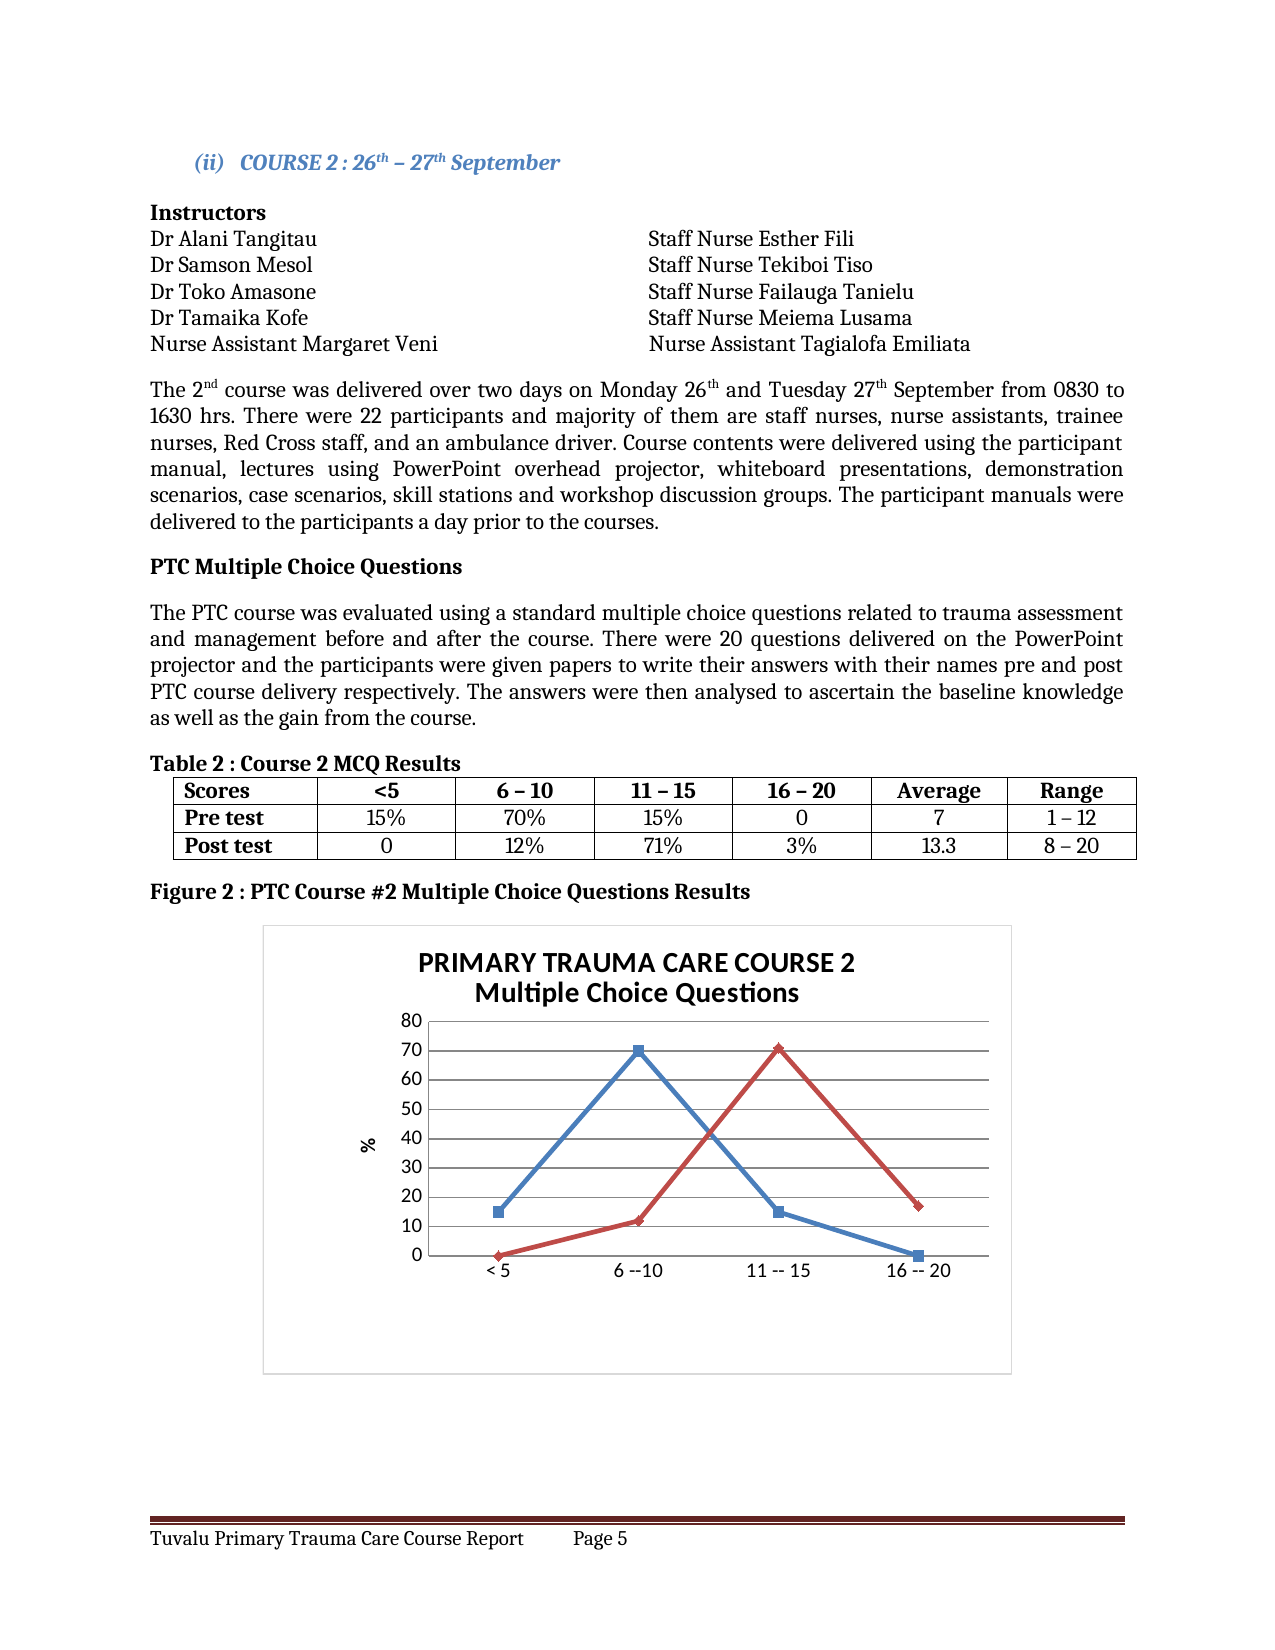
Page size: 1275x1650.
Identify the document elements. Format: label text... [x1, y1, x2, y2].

text Figure 2 : PTC Course #2 Multiple Choice Questions Results [150, 879, 1125, 906]
table_header 11 – 15 [595, 778, 732, 804]
table_cell 0 [318, 833, 455, 859]
table_header 6 – 10 [456, 778, 594, 804]
table_cell 8 – 20 [1008, 833, 1136, 859]
table_cell 3% [733, 833, 871, 859]
table_cell Post test [174, 833, 317, 859]
table_cell 12% [456, 833, 594, 859]
table_cell Nurse Assistant Margaret Veni [139, 331, 637, 357]
table_header Dr Alani Tangitau [139, 226, 637, 252]
table_cell 7 [872, 805, 1007, 832]
table_cell Nurse Assistant Tagialofa Emiliata [638, 331, 1136, 357]
table_cell 15% [318, 805, 455, 832]
table_cell Dr Toko Amasone [139, 279, 637, 305]
table_header <5 [318, 778, 455, 804]
table_cell 13.3 [872, 833, 1007, 859]
text Instructors [150, 199, 1125, 226]
text The 2nd course was delivered over two days on Monday 26th and Tuesday 27th September from 0830 to 1630 hrs. There were 22 participants and majority of them are staff nurses, nurse assistants, trainee nurses, Red Cross staff, and an ambulance driver. Course contents were delivered using the participant manual, lectures using PowerPoint overhead projector, whiteboard presentations, demonstration scenarios, case scenarios, skill stations and workshop discussion groups. The participant manuals were delivered to the participants a day prior to the courses. [150, 377, 1125, 535]
text Table 2 : Course 2 MCQ Results [150, 750, 1125, 777]
table_header 16 – 20 [733, 778, 871, 804]
table_cell 71% [595, 833, 732, 859]
table_cell 15% [595, 805, 732, 832]
table_cell Dr Samson Mesol [139, 252, 637, 278]
table_cell Dr Tamaika Kofe [139, 305, 637, 331]
table_cell Staff Nurse Meiema Lusama [638, 305, 1136, 331]
table_cell Staff Nurse Failauga Tanielu [638, 279, 1136, 305]
text The PTC course was evaluated using a standard multiple choice questions related to trauma assessment and management before and after the course. There were 20 questions delivered on the PowerPoint projector and the participants were given papers to write their answers with their names pre and post PTC course delivery respectively. The answers were then analysed to ascertain the baseline knowledge as well as the gain from the course. [150, 599, 1125, 731]
table_header Scores [174, 778, 317, 804]
table_header Staff Nurse Esther Fili [638, 226, 1136, 252]
table_cell 70% [456, 805, 594, 832]
table_header Average [872, 778, 1007, 804]
table_cell 1 – 12 [1008, 805, 1136, 832]
text PTC Multiple Choice Questions [150, 554, 1125, 580]
table_header Range [1008, 778, 1136, 804]
table_cell Pre test [174, 805, 317, 832]
subtitle COURSE 2 : 26th – 27th September [225, 150, 1125, 176]
table_cell Staff Nurse Tekiboi Tiso [638, 252, 1136, 278]
table_cell 0 [733, 805, 871, 832]
